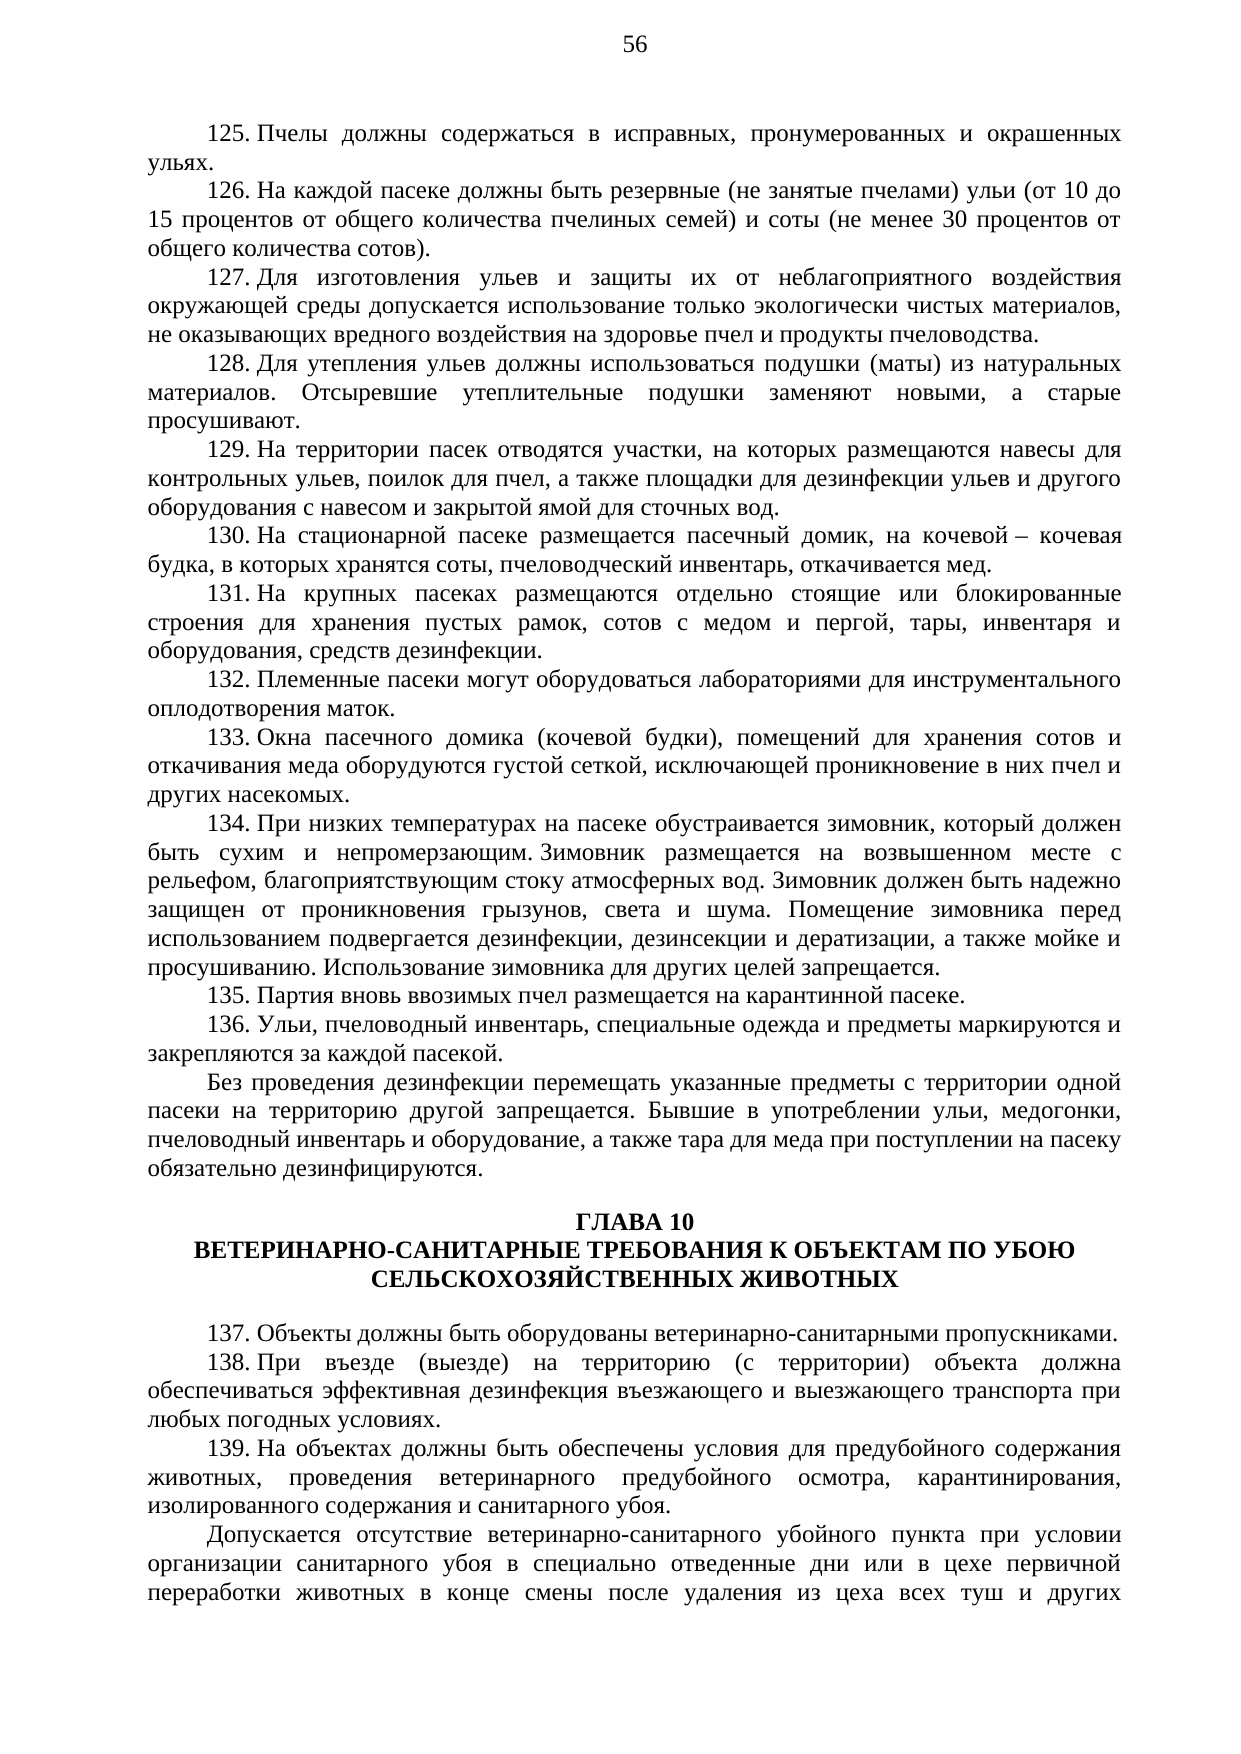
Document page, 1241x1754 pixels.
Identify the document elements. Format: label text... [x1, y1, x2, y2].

text 128. Для утепления ульев должны использоваться подушки (маты) из натуральных материалов. Отсыревшие утеплительные подушки заменяют новыми, а старые просушивают. [147, 348, 1122, 434]
text 139. На объектах должны быть обеспечены условия для предубойного содержания животных, проведения ветеринарного предубойного осмотра, карантинирования, изолированного содержания и санитарного убоя. [147, 1433, 1122, 1519]
text 126. На каждой пасеке должны быть резервные (не занятые пчелами) ульи (от 10 до 15 процентов от общего количества пчелиных семей) и соты (не менее 30 процентов от общего количества сотов). [147, 176, 1122, 262]
text 129. На территории пасек отводятся участки, на которых размещаются навесы для контрольных ульев, поилок для пчел, а также площадки для дезинфекции ульев и другого оборудования с навесом и закрытой ямой для сточных вод. [147, 434, 1122, 521]
text 136. Ульи, пчеловодный инвентарь, специальные одежда и предметы маркируются и закрепляются за каждой пасекой. [147, 1009, 1122, 1067]
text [147, 1519, 1122, 1606]
text 127. Для изготовления ульев и защиты их от неблагоприятного воздействия окружающей среды допускается использование только экологически чистых материалов, не оказывающих вредного воздействия на здоровье пчел и продукты пчеловодства. [147, 262, 1122, 348]
text 131. На крупных пасеках размещаются отдельно стоящие или блокированные строения для хранения пустых рамок, сотов с медом и пергой, тары, инвентаря и оборудования, средств дезинфекции. [147, 578, 1122, 664]
text 134. При низких температурах на пасеке обустраивается зимовник, который должен быть сухим и непромерзающим. Зимовник размещается на возвышенном месте с рельефом, благоприятствующим стоку атмосферных вод. Зимовник должен быть надежно защищен от проникновения грызунов, света и шума. Помещение зимовника перед использованием подвергается дезинфекции, дезинсекции и дератизации, а также мойке и просушиванию. Использование зимовника для других целей запрещается. [147, 808, 1122, 981]
text 132. Племенные пасеки могут оборудоваться лабораториями для инструментального оплодотворения маток. [147, 664, 1122, 722]
text 133. Окна пасечного домика (кочевой будки), помещений для хранения сотов и откачивания меда оборудуются густой сеткой, исключающей проникновение в них пчел и других насекомых. [147, 722, 1122, 808]
text 138. При въезде (выезде) на территорию (с территории) объекта должна обеспечиваться эффективная дезинфекция въезжающего и выезжающего транспорта при любых погодных условиях. [147, 1347, 1122, 1433]
text 130. На стационарной пасеке размещается пасечный домик, на кочевой – кочевая будка, в которых хранятся соты, пчеловодческий инвентарь, откачивается мед. [147, 521, 1122, 578]
text 125. Пчелы должны содержаться в исправных, пронумерованных и окрашенных ульях. [147, 118, 1122, 176]
text Без проведения дезинфекции перемещать указанные предметы с территории одной пасеки на территорию другой запрещается. Бывшие в употреблении ульи, медогонки, пчеловодный инвентарь и оборудование, а также тара для меда при поступлении на пасеку обязательно дезинфицируются. [147, 1067, 1122, 1182]
text 137. Объекты должны быть оборудованы ветеринарно-санитарными пропускниками. [147, 1318, 1122, 1347]
text 135. Партия вновь ввозимых пчел размещается на карантинной пасеке. [147, 981, 1122, 1009]
text ГЛАВА 10 ВЕТЕРИНАРНО-САНИТАРНЫЕ ТРЕБОВАНИЯ К ОБЪЕКТАМ ПО УБОЮ СЕЛЬСКОХОЗЯЙСТВЕННЫХ ЖИВОТНЫХ [147, 1207, 1122, 1293]
